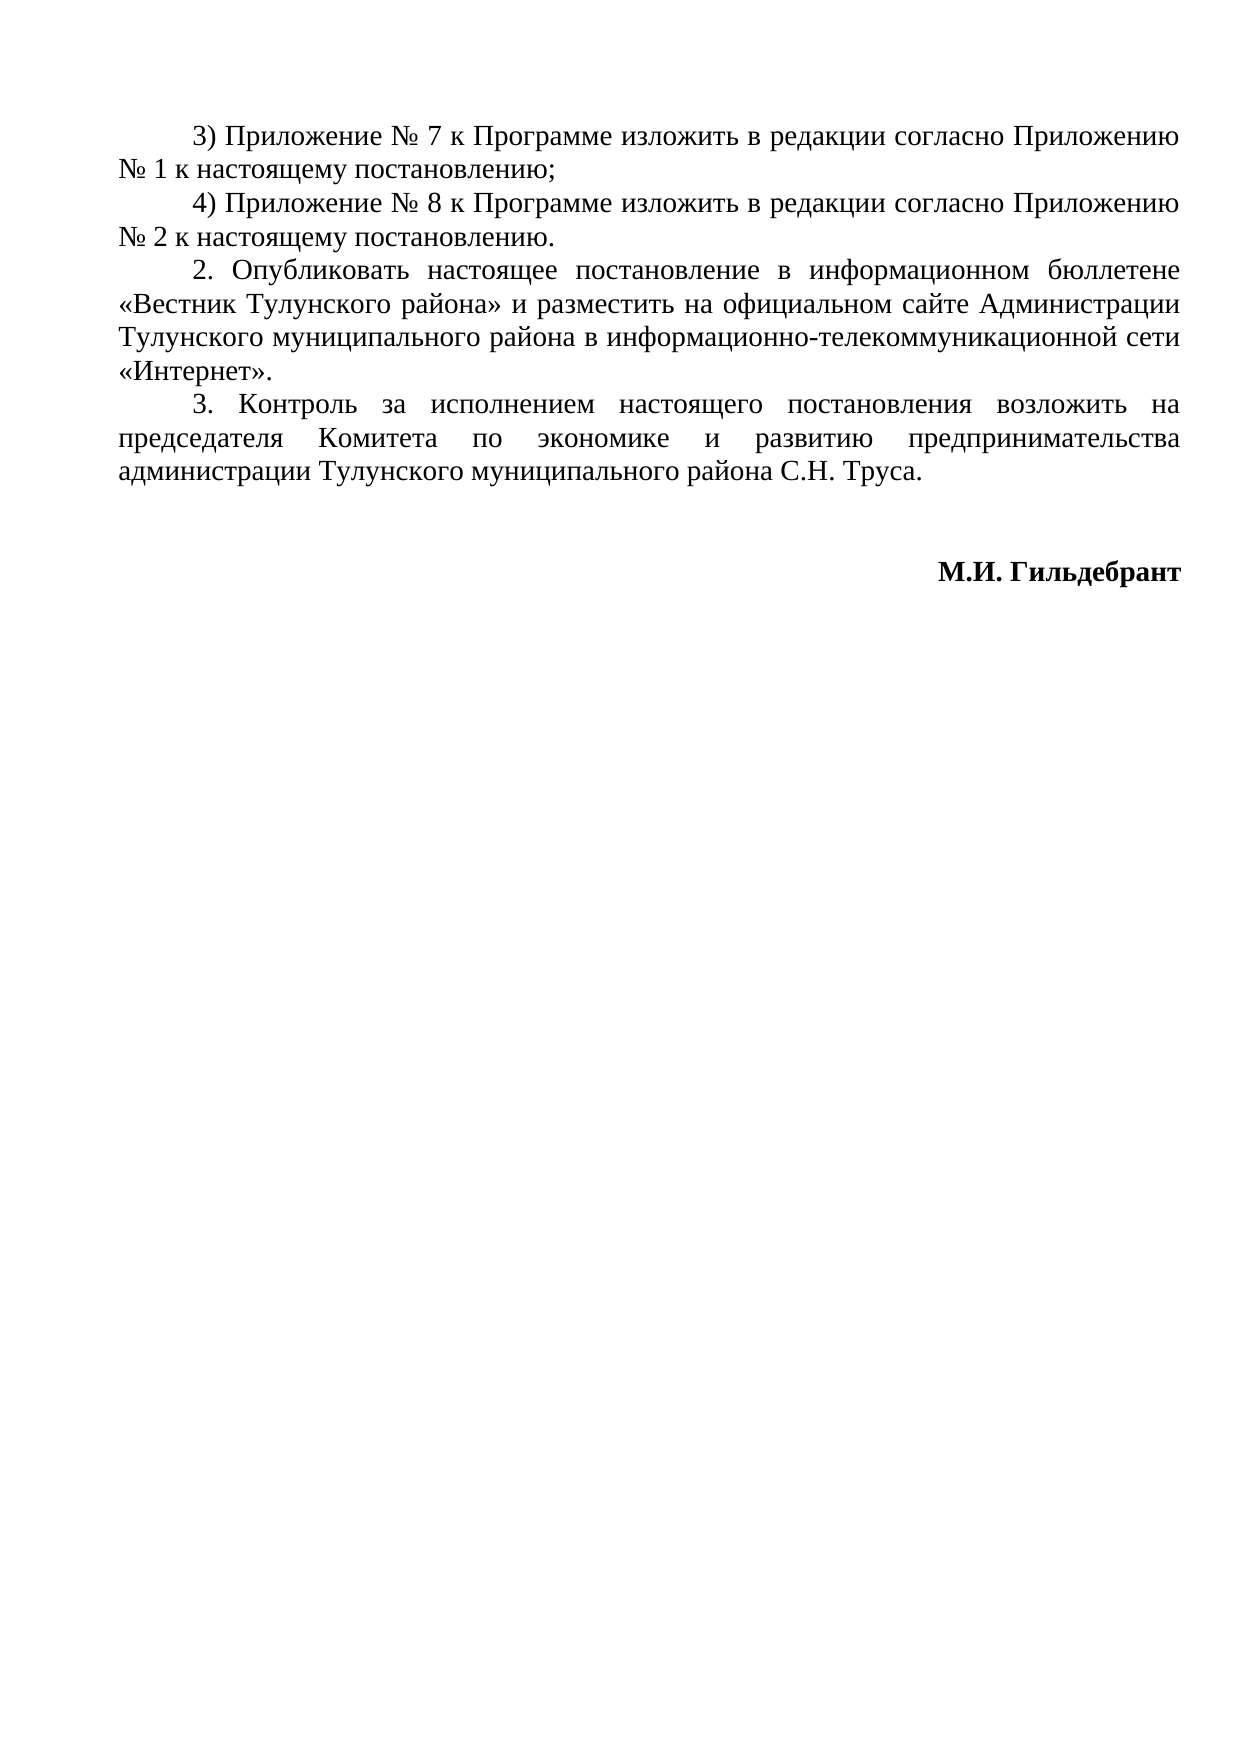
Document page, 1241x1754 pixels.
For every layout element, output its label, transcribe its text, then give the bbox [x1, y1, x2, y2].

text 3) Приложение № 7 к Программе изложить в редакции согласно Приложению № 1 к настоящему постановлению; [118, 118, 1181, 185]
text М.И. Гильдебрант [118, 554, 1181, 588]
text 3. Контроль за исполнением настоящего постановления возложить на председателя Комитета по экономике и развитию предпринимательства администрации Тулунского муниципального района С.Н. Труса. [118, 386, 1181, 487]
text 4) Приложение № 8 к Программе изложить в редакции согласно Приложению № 2 к настоящему постановлению. [118, 185, 1181, 252]
text 2. Опубликовать настоящее постановление в информационном бюллетене «Вестник Тулунского района» и разместить на официальном сайте Администрации Тулунского муниципального района в информационно-телекоммуникационной сети «Интернет». [118, 252, 1181, 386]
